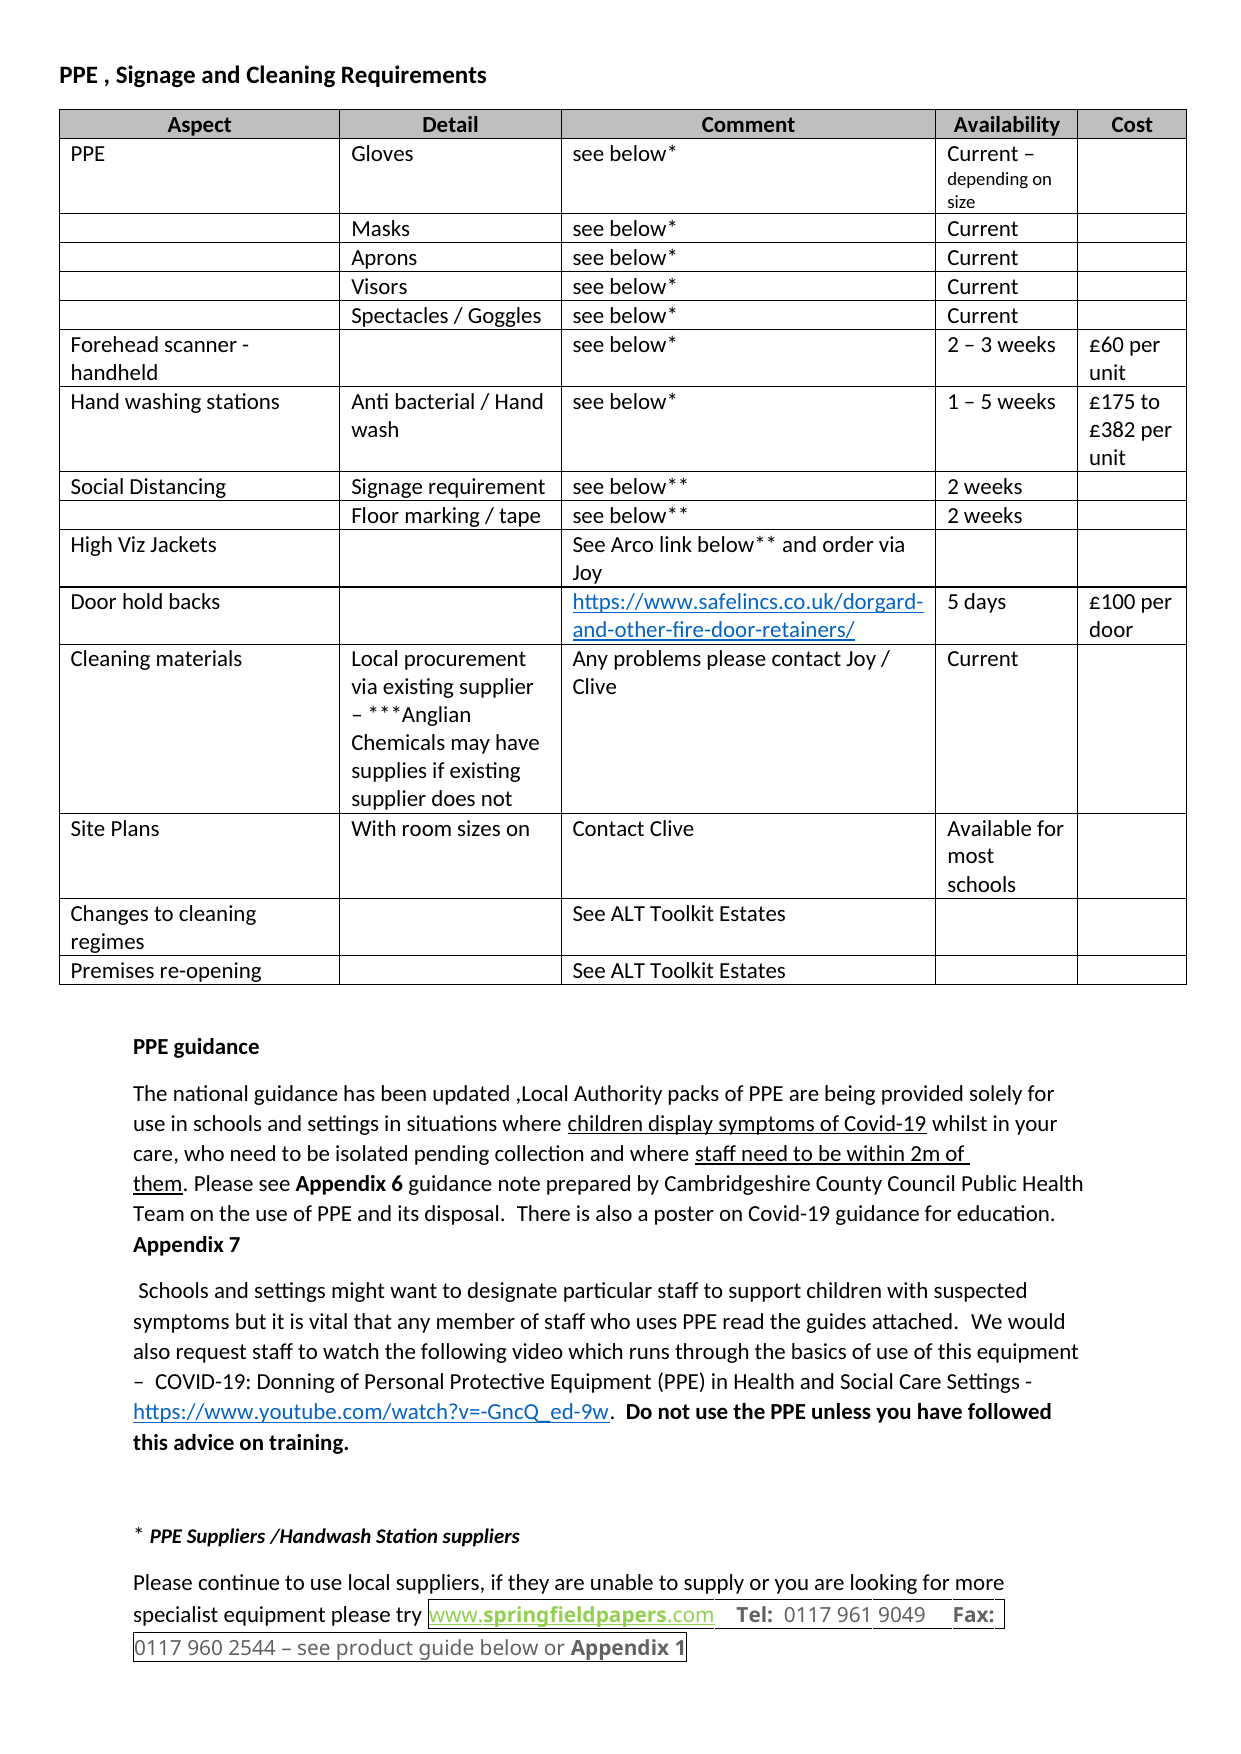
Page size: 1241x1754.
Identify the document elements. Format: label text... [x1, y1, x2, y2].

table_cell Visors [340, 272, 561, 300]
table_cell 2 weeks [936, 472, 1077, 500]
table_cell Aprons [340, 243, 561, 271]
table_cell [1078, 814, 1186, 898]
table_cell [936, 956, 1077, 984]
table_cell [60, 243, 339, 271]
table_cell 2 – 3 weeks [936, 330, 1077, 386]
table_cell £100 per door [1078, 588, 1186, 643]
table_cell [1078, 139, 1186, 213]
table_cell [1078, 472, 1186, 500]
table_cell see below* [562, 387, 935, 471]
table_cell Cleaning materials [60, 645, 339, 813]
table_cell see below* [562, 301, 935, 329]
table_cell Current [936, 645, 1077, 813]
text Please continue to use local suppliers, if they are unable to supply or you are looking for more specialist equipment please try www.springfieldpapers.com Tel: 0117 961 9049 Fax: 0117 960 2544 – see product guide below or Appendix 1 [133, 1568, 1090, 1662]
table_cell Current [936, 214, 1077, 242]
table_cell see below* [562, 330, 935, 386]
table_cell Current [936, 301, 1077, 329]
table_cell Social Distancing [60, 472, 339, 500]
table_cell See ALT Toolkit Estates [562, 956, 935, 984]
table_cell Floor marking / tape [340, 501, 561, 529]
table_cell [60, 301, 339, 329]
table_cell [1078, 956, 1186, 984]
table_cell Current – depending on size [936, 139, 1077, 213]
table_cell [936, 530, 1077, 586]
table_cell Door hold backs [60, 588, 339, 643]
table_cell [1078, 272, 1186, 300]
table_cell Gloves [340, 139, 561, 213]
table_cell Any problems please contact Joy / Clive [562, 645, 935, 813]
table_cell Premises re-opening [60, 956, 339, 984]
table_cell [1078, 530, 1186, 586]
text The national guidance has been updated ,Local Authority packs of PPE are being provided solely for use in schools and settings in situations where children display symptoms of Covid-19 whilst in your care, who need to be isolated pending collection and where staff need to be within 2m of them. Please see Appendix 6 guidance note prepared by Cambridgeshire County Council Public Health Team on the use of PPE and its disposal. There is also a poster on Covid-19 guidance for education. Appendix 7 [133, 1079, 1090, 1258]
table_cell Signage requirement [340, 472, 561, 500]
table_cell [936, 899, 1077, 955]
table_cell Current [936, 272, 1077, 300]
table_cell 5 days [936, 588, 1077, 643]
table_cell see below* [562, 214, 935, 242]
table_cell [340, 530, 561, 586]
table_cell [1078, 243, 1186, 271]
table_cell 1 – 5 weeks [936, 387, 1077, 471]
table_cell [60, 501, 339, 529]
table_cell See ALT Toolkit Estates [562, 899, 935, 955]
table_cell [1078, 301, 1186, 329]
table_cell https://www.safelincs.co.uk/dorgard-and-other-fire-door-retainers/ [562, 588, 935, 643]
table_cell Contact Clive [562, 814, 935, 898]
table_cell £60 per unit [1078, 330, 1186, 386]
table_header Cost [1078, 110, 1186, 138]
table_cell see below** [562, 472, 935, 500]
text Schools and settings might want to designate particular staff to support children with suspected symptoms but it is vital that any member of staff who uses PPE read the guides attached. We would also request staff to watch the following video which runs through the basics of use of this equipment – COVID-19: Donning of Personal Protective Equipment (PPE) in Health and Social Care Settings - https://www.youtube.com/watch?v=-GncQ_ed-9w. Do not use the PPE unless you have followed this advice on training. [133, 1277, 1090, 1456]
text * PPE Suppliers /Handwash Station suppliers [133, 1521, 1090, 1549]
table_cell High Viz Jackets [60, 530, 339, 586]
table_cell PPE [60, 139, 339, 213]
table_cell [1078, 214, 1186, 242]
table_cell [1078, 501, 1186, 529]
table_cell Available for most schools [936, 814, 1077, 898]
text PPE guidance [133, 1032, 1090, 1060]
table_header Availability [936, 110, 1077, 138]
text PPE , Signage and Cleaning Requirements [59, 59, 1090, 90]
table_cell see below* [562, 243, 935, 271]
table_header Detail [340, 110, 561, 138]
table_cell [340, 588, 561, 643]
table_header Comment [562, 110, 935, 138]
table_cell [340, 899, 561, 955]
table_header Aspect [60, 110, 339, 138]
table_cell [340, 956, 561, 984]
table_cell 2 weeks [936, 501, 1077, 529]
table_cell Local procurement via existing supplier – ***Anglian Chemicals may have supplies if existing supplier does not [340, 645, 561, 813]
table_cell [1078, 899, 1186, 955]
table_cell Site Plans [60, 814, 339, 898]
table_cell see below* [562, 272, 935, 300]
table_cell Current [936, 243, 1077, 271]
table_cell see below* [562, 139, 935, 213]
table_cell £175 to £382 per unit [1078, 387, 1186, 471]
table_cell With room sizes on [340, 814, 561, 898]
table_cell Masks [340, 214, 561, 242]
table_cell [60, 214, 339, 242]
table_cell see below** [562, 501, 935, 529]
table_cell Changes to cleaning regimes [60, 899, 339, 955]
table_cell Spectacles / Goggles [340, 301, 561, 329]
table_cell [340, 330, 561, 386]
table_cell [1078, 645, 1186, 813]
table_cell Anti bacterial / Hand wash [340, 387, 561, 471]
table_cell See Arco link below** and order via Joy [562, 530, 935, 586]
table_cell Hand washing stations [60, 387, 339, 471]
table_cell [60, 272, 339, 300]
table_cell Forehead scanner - handheld [60, 330, 339, 386]
